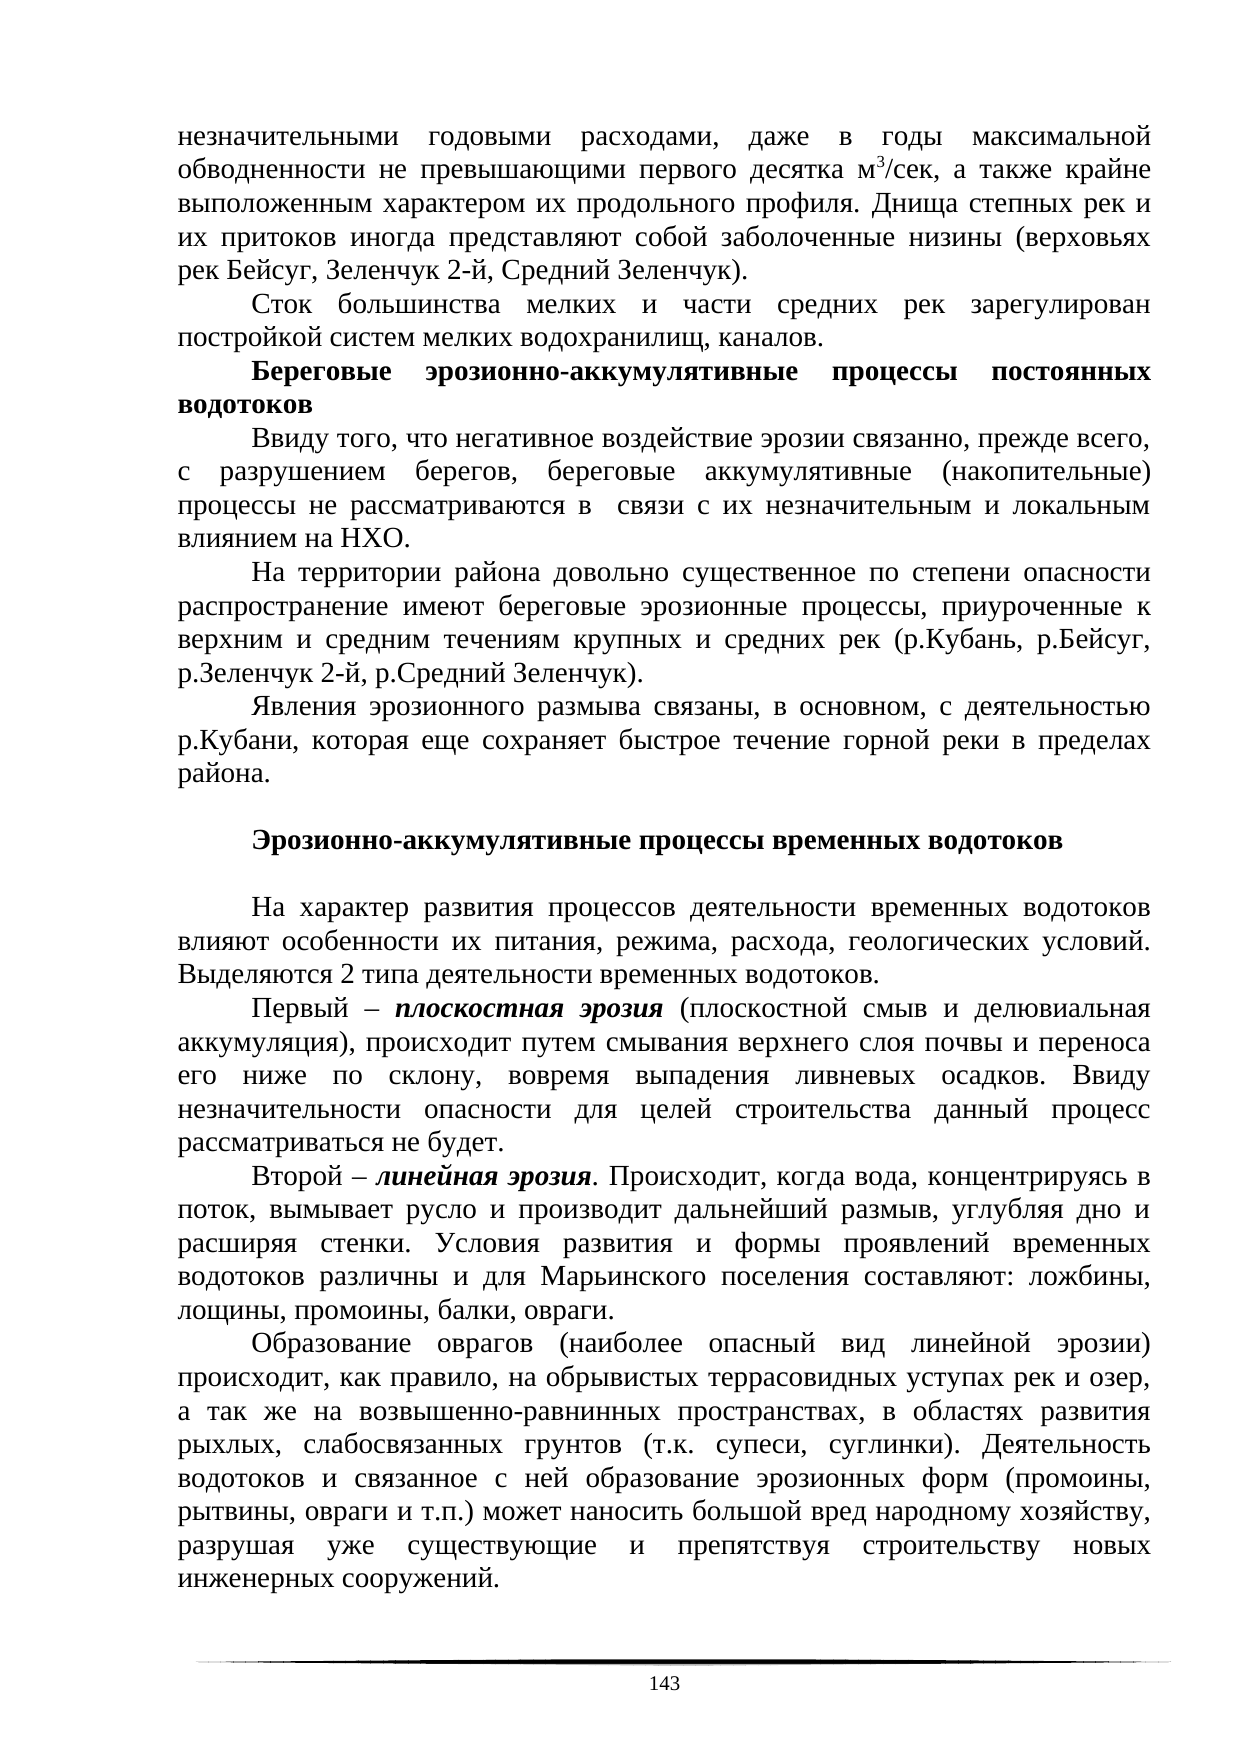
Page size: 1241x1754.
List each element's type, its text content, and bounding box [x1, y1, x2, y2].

text Ввиду того, что негативное воздействие эрозии связанно, прежде всего, с разрушением берегов, береговые аккумулятивные (накопительные) процессы не рассматриваются в связи с их незначительным и локальным влиянием на НХО. [177, 420, 1152, 554]
text Образование оврагов (наиболее опасный вид линейной эрозии) происходит, как правило, на обрывистых террасовидных уступах рек и озер, а так же на возвышенно-равнинных пространствах, в областях развития рыхлых, слабосвязанных грунтов (т.к. супеси, суглинки). Деятельность водотоков и связанное с ней образование эрозионных форм (промоины, рытвины, овраги и т.п.) может наносить большой вред народному хозяйству, разрушая уже существующие и препятствуя строительству новых инженерных сооружений. [177, 1326, 1152, 1594]
text На характер развития процессов деятельности временных водотоков влияют особенности их питания, режима, расхода, геологических условий. Выделяются 2 типа деятельности временных водотоков. [177, 889, 1152, 990]
text Второй – линейная эрозия. Происходит, когда вода, концентрируясь в поток, вымывает русло и производит дальнейший размыв, углубляя дно и расширяя стенки. Условия развития и формы проявлений временных водотоков различны и для Марьинского поселения составляют: ложбины, лощины, промоины, балки, овраги. [177, 1158, 1152, 1326]
picture [195, 1658, 1172, 1666]
text Береговые эрозионно-аккумулятивные процессы постоянных водотоков [177, 353, 1152, 420]
text Явления эрозионного размыва связаны, в основном, с деятельностью р.Кубани, которая еще сохраняет быстрое течение горной реки в пределах района. [177, 688, 1152, 789]
text Эрозионно-аккумулятивные процессы временных водотоков [177, 822, 1152, 856]
text Первый – плоскостная эрозия (плоскостной смыв и делювиальная аккумуляция), происходит путем смывания верхнего слоя почвы и переноса его ниже по склону, вовремя выпадения ливневых осадков. Ввиду незначительности опасности для целей строительства данный процесс рассматриваться не будет. [177, 990, 1152, 1158]
text На территории района довольно существенное по степени опасности распространение имеют береговые эрозионные процессы, приуроченные к верхним и средним течениям крупных и средних рек (р.Кубань, р.Бейсуг, р.Зеленчук 2-й, р.Средний Зеленчук). [177, 554, 1152, 688]
text Сток большинства мелких и части средних рек зарегулирован постройкой систем мелких водохранилищ, каналов. [177, 286, 1152, 353]
